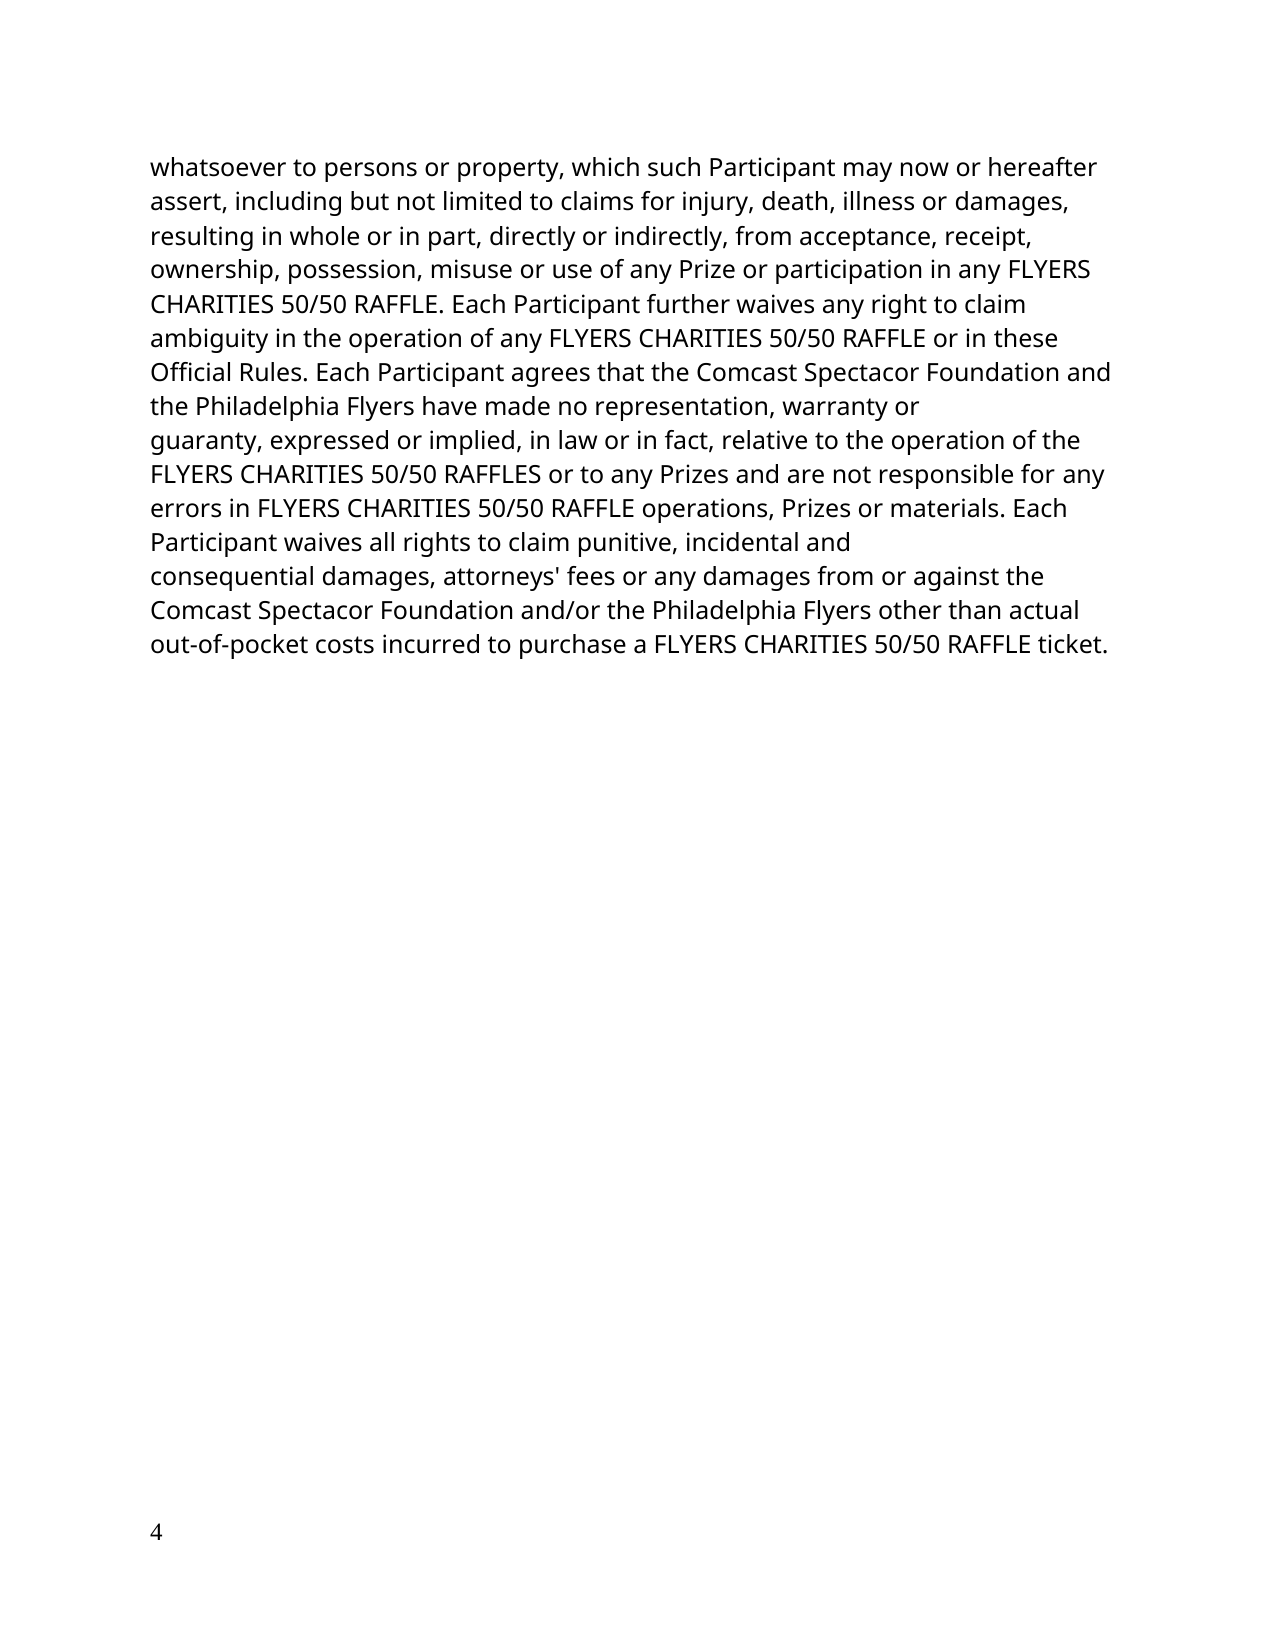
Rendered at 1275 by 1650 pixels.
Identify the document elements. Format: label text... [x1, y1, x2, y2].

text guaranty, expressed or implied, in law or in fact, relative to the operation of the FLYERS CHARITIES 50/50 RAFFLES or to any Prizes and are not responsible for any errors in FLYERS CHARITIES 50/50 RAFFLE operations, Prizes or materials. Each Participant waives all rights to claim punitive, incidental and consequential damages, attorneys' fees or any damages from or against the Comcast Spectacor Foundation and/or the Philadelphia Flyers other than actual out-of-pocket costs incurred to purchase a FLYERS CHARITIES 50/50 RAFFLE ticket. [150, 422, 1125, 661]
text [150, 150, 1125, 422]
